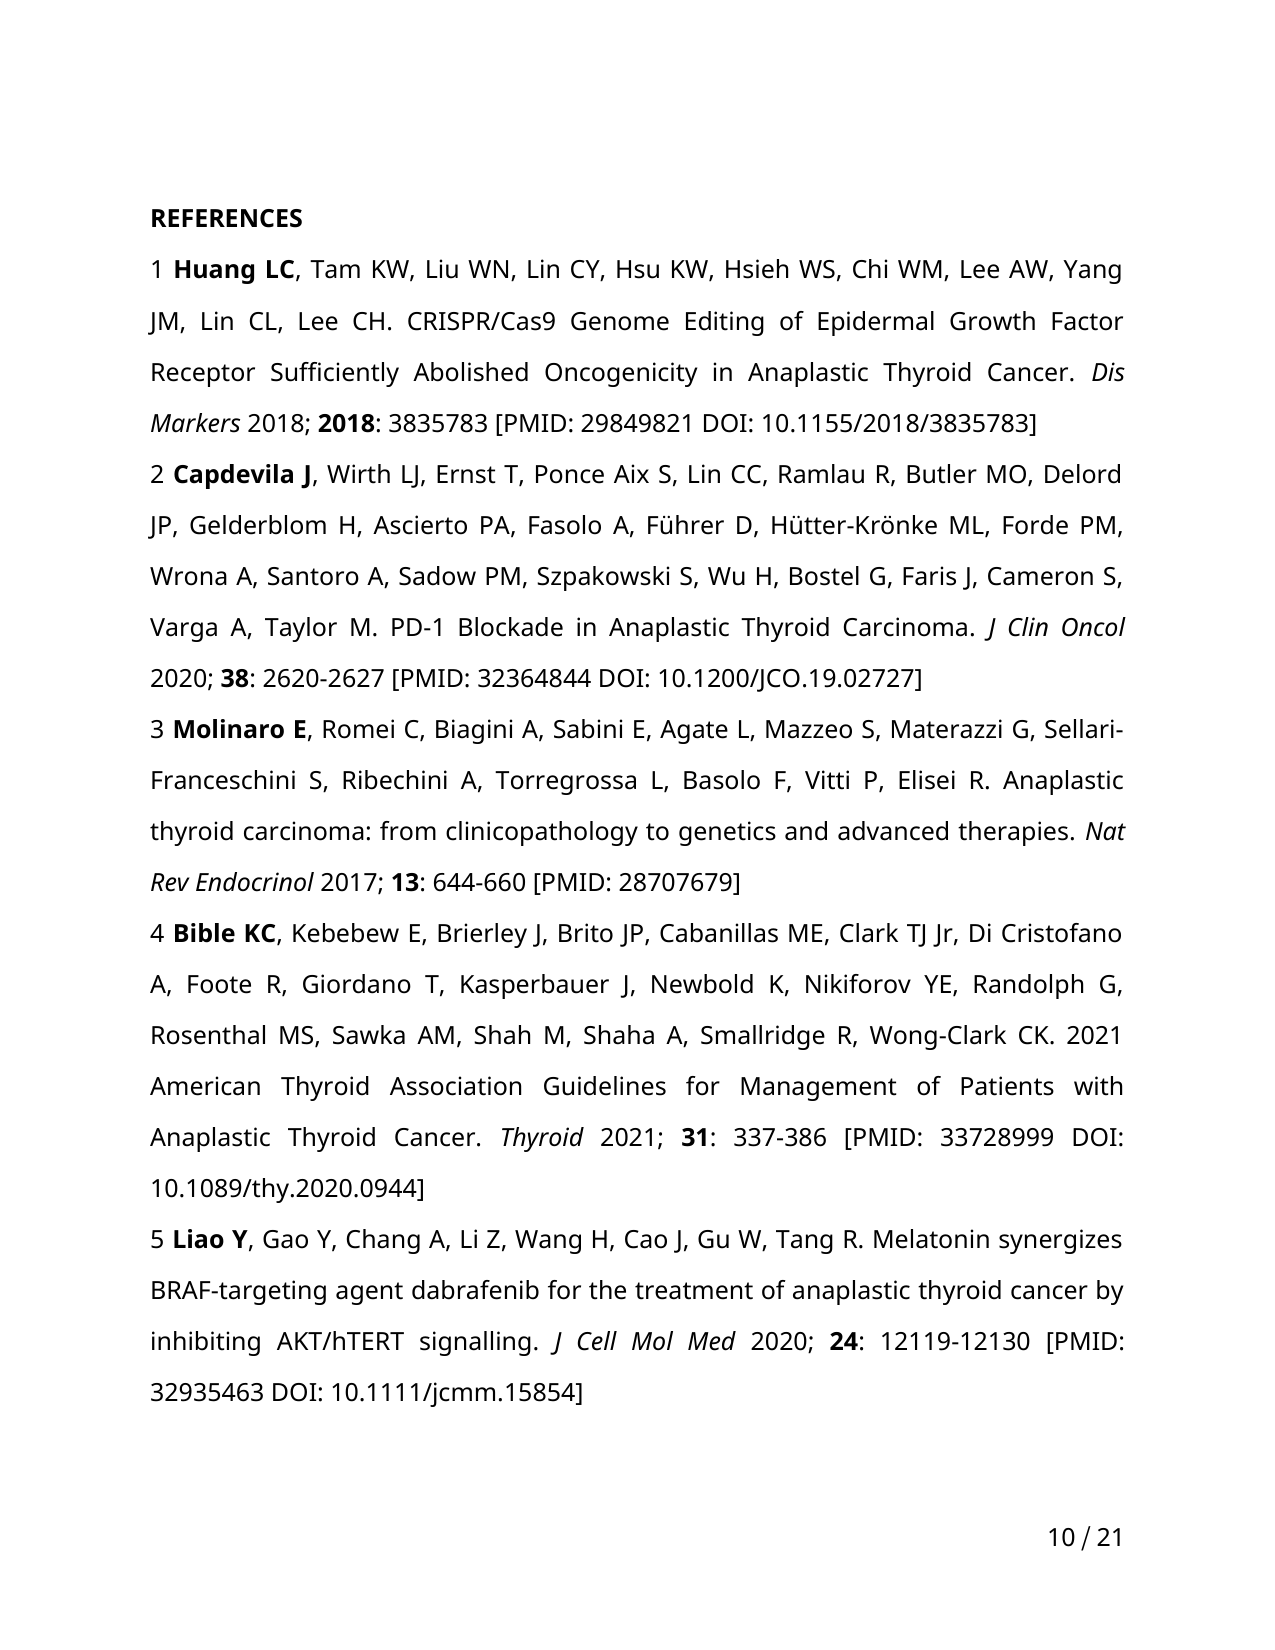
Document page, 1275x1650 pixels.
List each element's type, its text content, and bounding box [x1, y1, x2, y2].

text 3 Molinaro E, Romei C, Biagini A, Sabini E, Agate L, Mazzeo S, Materazzi G, Sellari-Franceschini S, Ribechini A, Torregrossa L, Basolo F, Vitti P, Elisei R. Anaplastic thyroid carcinoma: from clinicopathology to genetics and advanced therapies. Nat Rev Endocrinol 2017; 13: 644-660 [PMID: 28707679] [150, 711, 1125, 899]
text 2 Capdevila J, Wirth LJ, Ernst T, Ponce Aix S, Lin CC, Ramlau R, Butler MO, Delord JP, Gelderblom H, Ascierto PA, Fasolo A, Führer D, Hütter-Krönke ML, Forde PM, Wrona A, Santoro A, Sadow PM, Szpakowski S, Wu H, Bostel G, Faris J, Cameron S, Varga A, Taylor M. PD-1 Blockade in Anaplastic Thyroid Carcinoma. J Clin Oncol 2020; 38: 2620-2627 [PMID: 32364844 DOI: 10.1200/JCO.19.02727] [150, 456, 1125, 694]
text 4 Bible KC, Kebebew E, Brierley J, Brito JP, Cabanillas ME, Clark TJ Jr, Di Cristofano A, Foote R, Giordano T, Kasperbauer J, Newbold K, Nikiforov YE, Randolph G, Rosenthal MS, Sawka AM, Shah M, Shaha A, Smallridge R, Wong-Clark CK. 2021 American Thyroid Association Guidelines for Management of Patients with Anaplastic Thyroid Cancer. Thyroid 2021; 31: 337-386 [PMID: 33728999 DOI: 10.1089/thy.2020.0944] [150, 916, 1125, 1205]
text 5 Liao Y, Gao Y, Chang A, Li Z, Wang H, Cao J, Gu W, Tang R. Melatonin synergizes BRAF-targeting agent dabrafenib for the treatment of anaplastic thyroid cancer by inhibiting AKT/hTERT signalling. J Cell Mol Med 2020; 24: 12119-12130 [PMID: 32935463 DOI: 10.1111/jcmm.15854] [150, 1222, 1125, 1409]
text REFERENCES [150, 201, 1125, 235]
text 1 Huang LC, Tam KW, Liu WN, Lin CY, Hsu KW, Hsieh WS, Chi WM, Lee AW, Yang JM, Lin CL, Lee CH. CRISPR/Cas9 Genome Editing of Epidermal Growth Factor Receptor Sufficiently Abolished Oncogenicity in Anaplastic Thyroid Cancer. Dis Markers 2018; 2018: 3835783 [PMID: 29849821 DOI: 10.1155/2018/3835783] [150, 252, 1125, 439]
